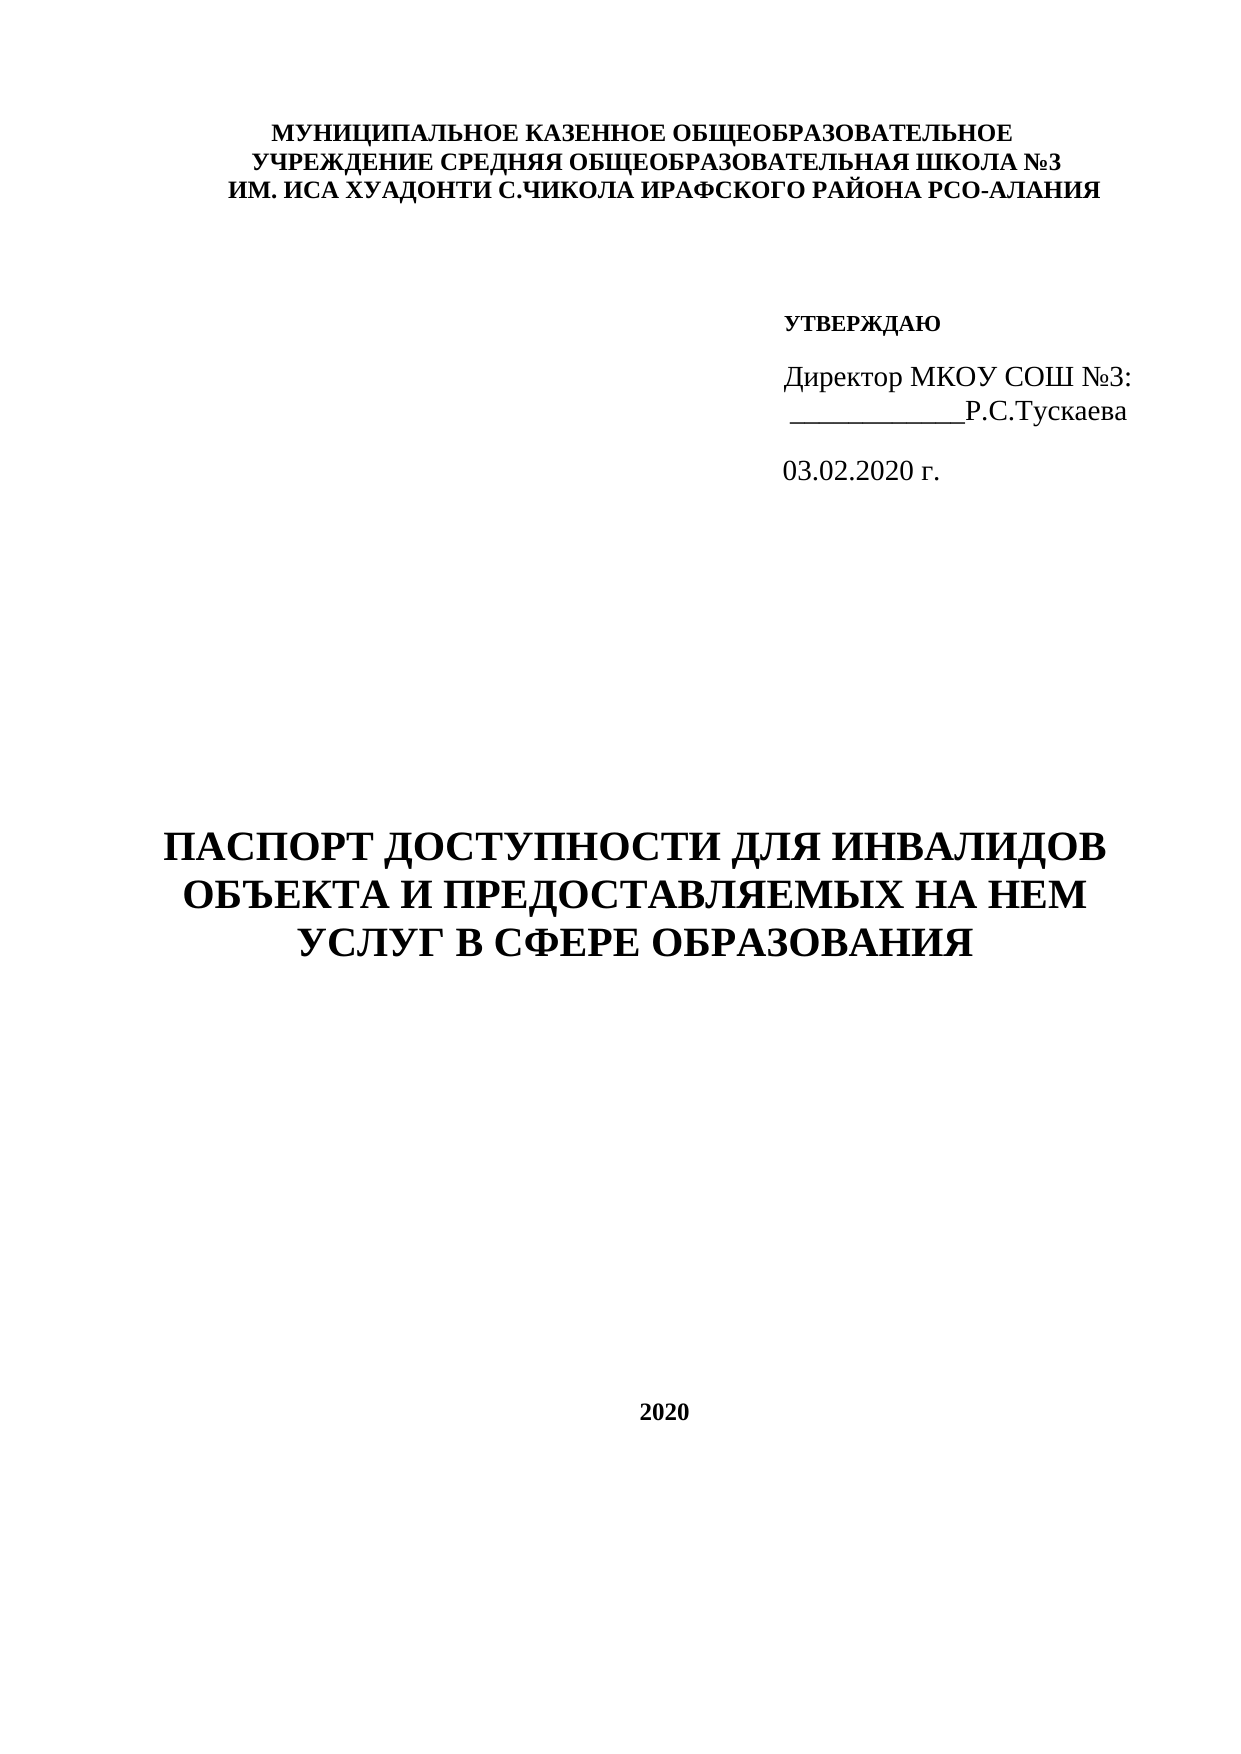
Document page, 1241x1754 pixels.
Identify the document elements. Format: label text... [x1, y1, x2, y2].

text Директор МКОУ СОШ №3: [783, 360, 1152, 393]
text ОБЪЕКТА И ПРЕДОСТАВЛЯЕМЫХ НА НЕМ УСЛУГ В СФЕРЕ ОБРАЗОВАНИЯ [118, 870, 1152, 966]
text 03.02.2020 г. [177, 453, 1152, 486]
text УТВЕРЖДАЮ [783, 310, 1152, 336]
text ____________Р.С.Тускаева [177, 393, 1152, 427]
text ПАСПОРТ ДОСТУПНОСТИ ДЛЯ ИНВАЛИДОВ [118, 822, 1152, 870]
text МУНИЦИПАЛЬНОЕ КАЗЕННОЕ ОБЩЕОБРАЗОВАТЕЛЬНОЕ УЧРЕЖДЕНИЕ СРЕДНЯЯ ОБЩЕОБРАЗОВАТЕЛЬНАЯ ШКОЛА №3 [177, 118, 1152, 176]
text ИМ. ИСА ХУАДОНТИ С.ЧИКОЛА ИРАФСКОГО РАЙОНА РСО-АЛАНИЯ [177, 176, 1152, 204]
text 2020 [177, 1397, 1152, 1426]
